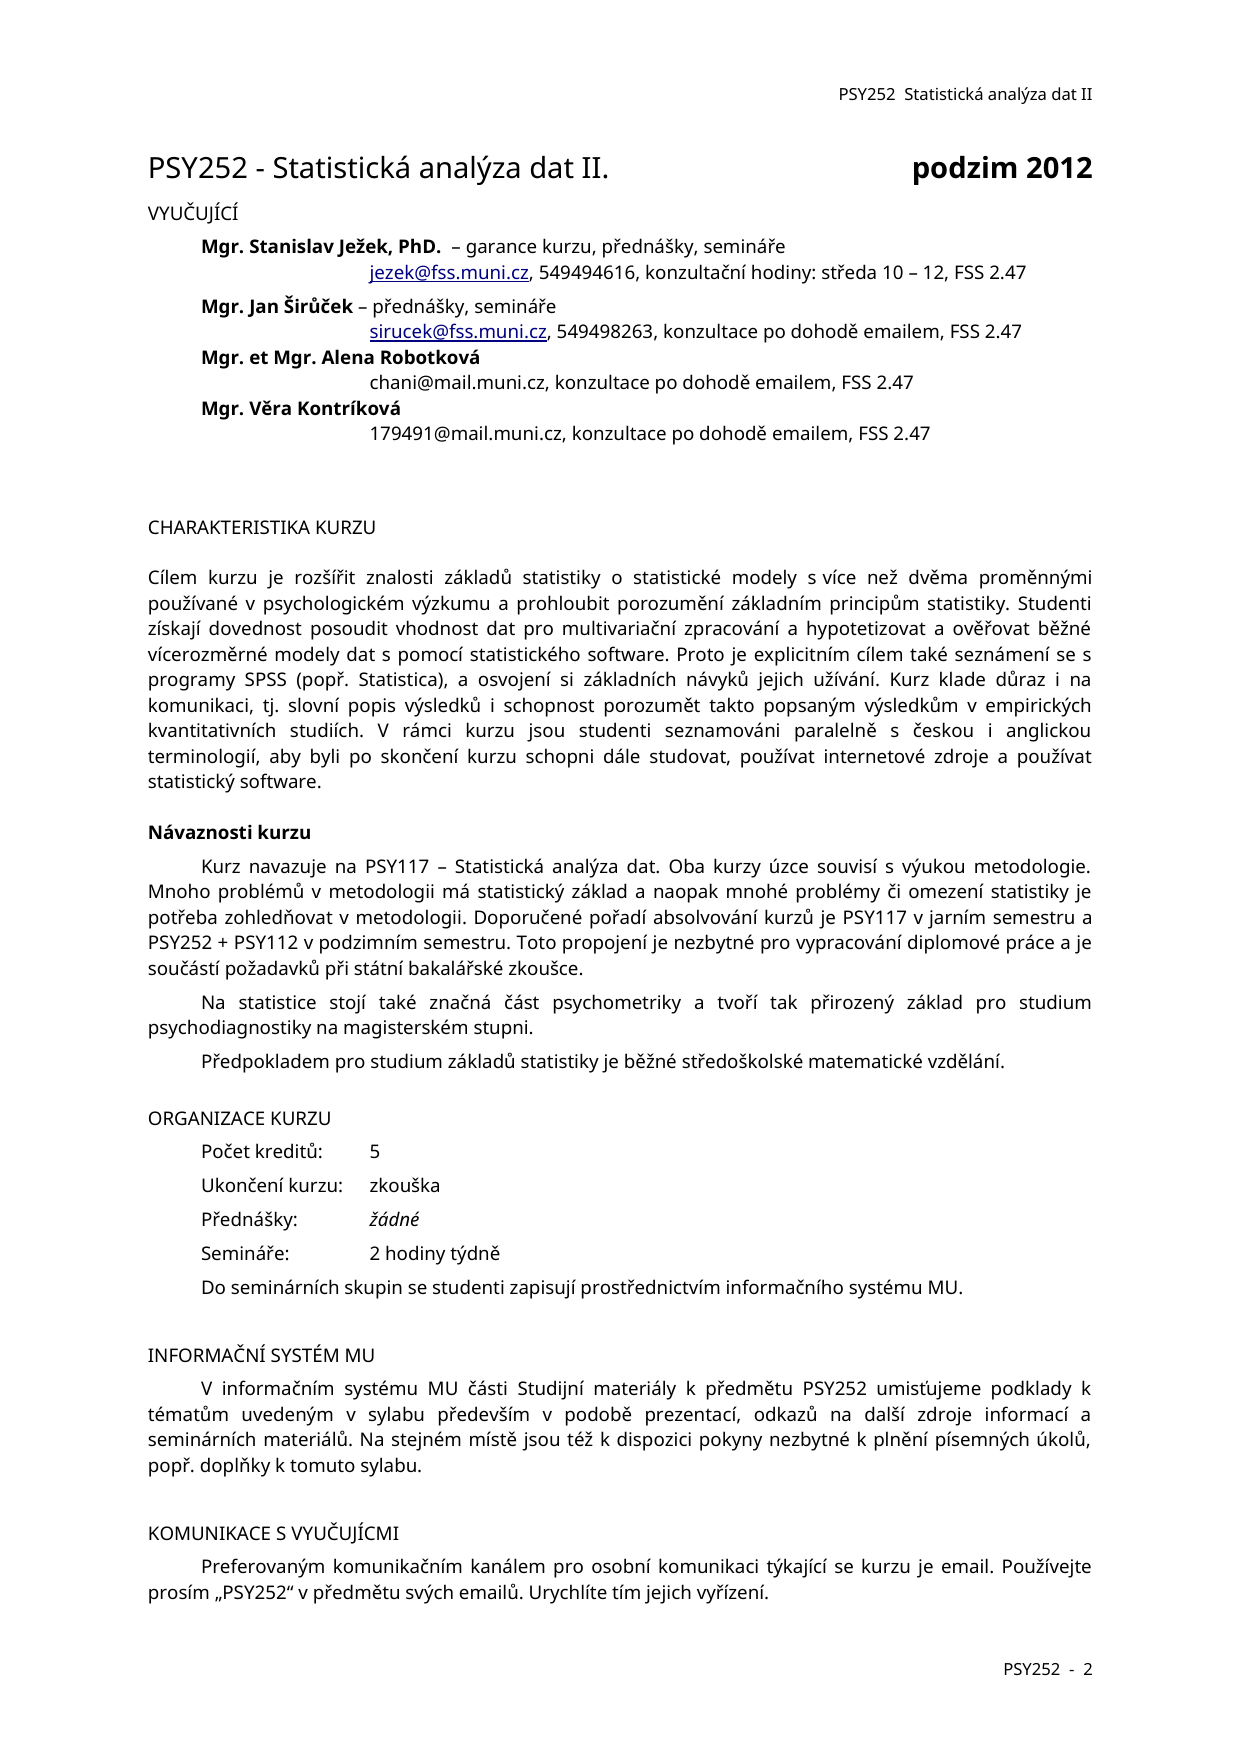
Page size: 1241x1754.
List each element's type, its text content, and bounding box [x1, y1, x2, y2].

text Předpokladem pro studium základů statistiky je běžné středoškolské matematické vzdělání. [148, 1048, 1092, 1074]
text Přednášky: žádné [148, 1206, 1092, 1232]
subtitle Charakteristika kurzu [148, 514, 1092, 539]
text Ukončení kurzu: zkouška [148, 1173, 1092, 1198]
text Na statistice stojí také značná část psychometriky a tvoří tak přirozený základ pro studium psychodiagnostiky na magisterském stupni. [148, 989, 1092, 1040]
text chani@mail.muni.cz, konzultace po dohodě emailem, FSS 2.47 [295, 370, 1092, 395]
text Mgr. Věra Kontríková [148, 395, 1092, 421]
text V informačním systému MU části Studijní materiály k předmětu PSY252 umisťujeme podklady k tématům uvedeným v sylabu především v podobě prezentací, odkazů na další zdroje informací a seminárních materiálů. Na stejném místě jsou též k dispozici pokyny nezbytné k plnění písemných úkolů, popř. doplňky k tomuto sylabu. [148, 1376, 1092, 1478]
subtitle KOMUNIKACE S VYUČUJÍCMI [148, 1520, 1092, 1546]
text sirucek@fss.muni.cz, 549498263, konzultace po dohodě emailem, FSS 2.47 [148, 319, 1092, 344]
text Mgr. Jan Širůček – přednášky, semináře [148, 293, 1092, 319]
subtitle Organizace kurzu [148, 1105, 1092, 1130]
text Semináře: 2 hodiny týdně [148, 1240, 1092, 1266]
text Mgr. et Mgr. Alena Robotková [148, 344, 1092, 370]
text PSY252 - Statistická analýza dat II. podzim 2012 [148, 148, 1092, 187]
text Preferovaným komunikačním kanálem pro osobní komunikaci týkající se kurzu je email. Používejte prosím „PSY252“ v předmětu svých emailů. Urychlíte tím jejich vyřízení. [148, 1554, 1092, 1605]
text Počet kreditů: 5 [148, 1139, 1092, 1164]
subtitle Návaznosti kurzu [148, 819, 1092, 845]
subtitle Cílem kurzu je rozšířit znalosti základů statistiky o statistické modely s více než dvěma proměnnými používané v psychologickém výzkumu a prohloubit porozumění základním principům statistiky. Studenti získají dovednost posoudit vhodnost dat pro multivariační zpracování a hypotetizovat a ověřovat běžné vícerozměrné modely dat s pomocí statistického software. Proto je explicitním cílem také seznámení se s programy SPSS (popř. Statistica), a osvojení si základních návyků jejich užívání. Kurz klade důraz i na komunikaci, tj. slovní popis výsledků i schopnost porozumět takto popsaným výsledkům v empirických kvantitativních studiích. V rámci kurzu jsou studenti seznamováni paralelně s českou i anglickou terminologií, aby byli po skončení kurzu schopni dále studovat, používat internetové zdroje a používat statistický software. [148, 564, 1092, 794]
text Kurz navazuje na PSY117 – Statistická analýza dat. Oba kurzy úzce souvisí s výukou metodologie. Mnoho problémů v metodologii má statistický základ a naopak mnohé problémy či omezení statistiky je potřeba zohledňovat v metodologii. Doporučené pořadí absolvování kurzů je PSY117 v jarním semestru a PSY252 + PSY112 v podzimním semestru. Toto propojení je nezbytné pro vypracování diplomové práce a je součástí požadavků při státní bakalářské zkoušce. [148, 853, 1092, 981]
subtitle InformaČní systém MU [148, 1342, 1092, 1367]
text Do seminárních skupin se studenti zapisují prostřednictvím informačního systému MU. [148, 1274, 1092, 1300]
subtitle VyuČující [148, 200, 1092, 225]
text jezek@fss.muni.cz, 549494616, konzultační hodiny: středa 10 – 12, FSS 2.47 [148, 259, 1092, 285]
text Mgr. Stanislav Ježek, PhD. – garance kurzu, přednášky, semináře [148, 234, 1092, 259]
text 179491@mail.muni.cz, konzultace po dohodě emailem, FSS 2.47 [295, 421, 1092, 446]
